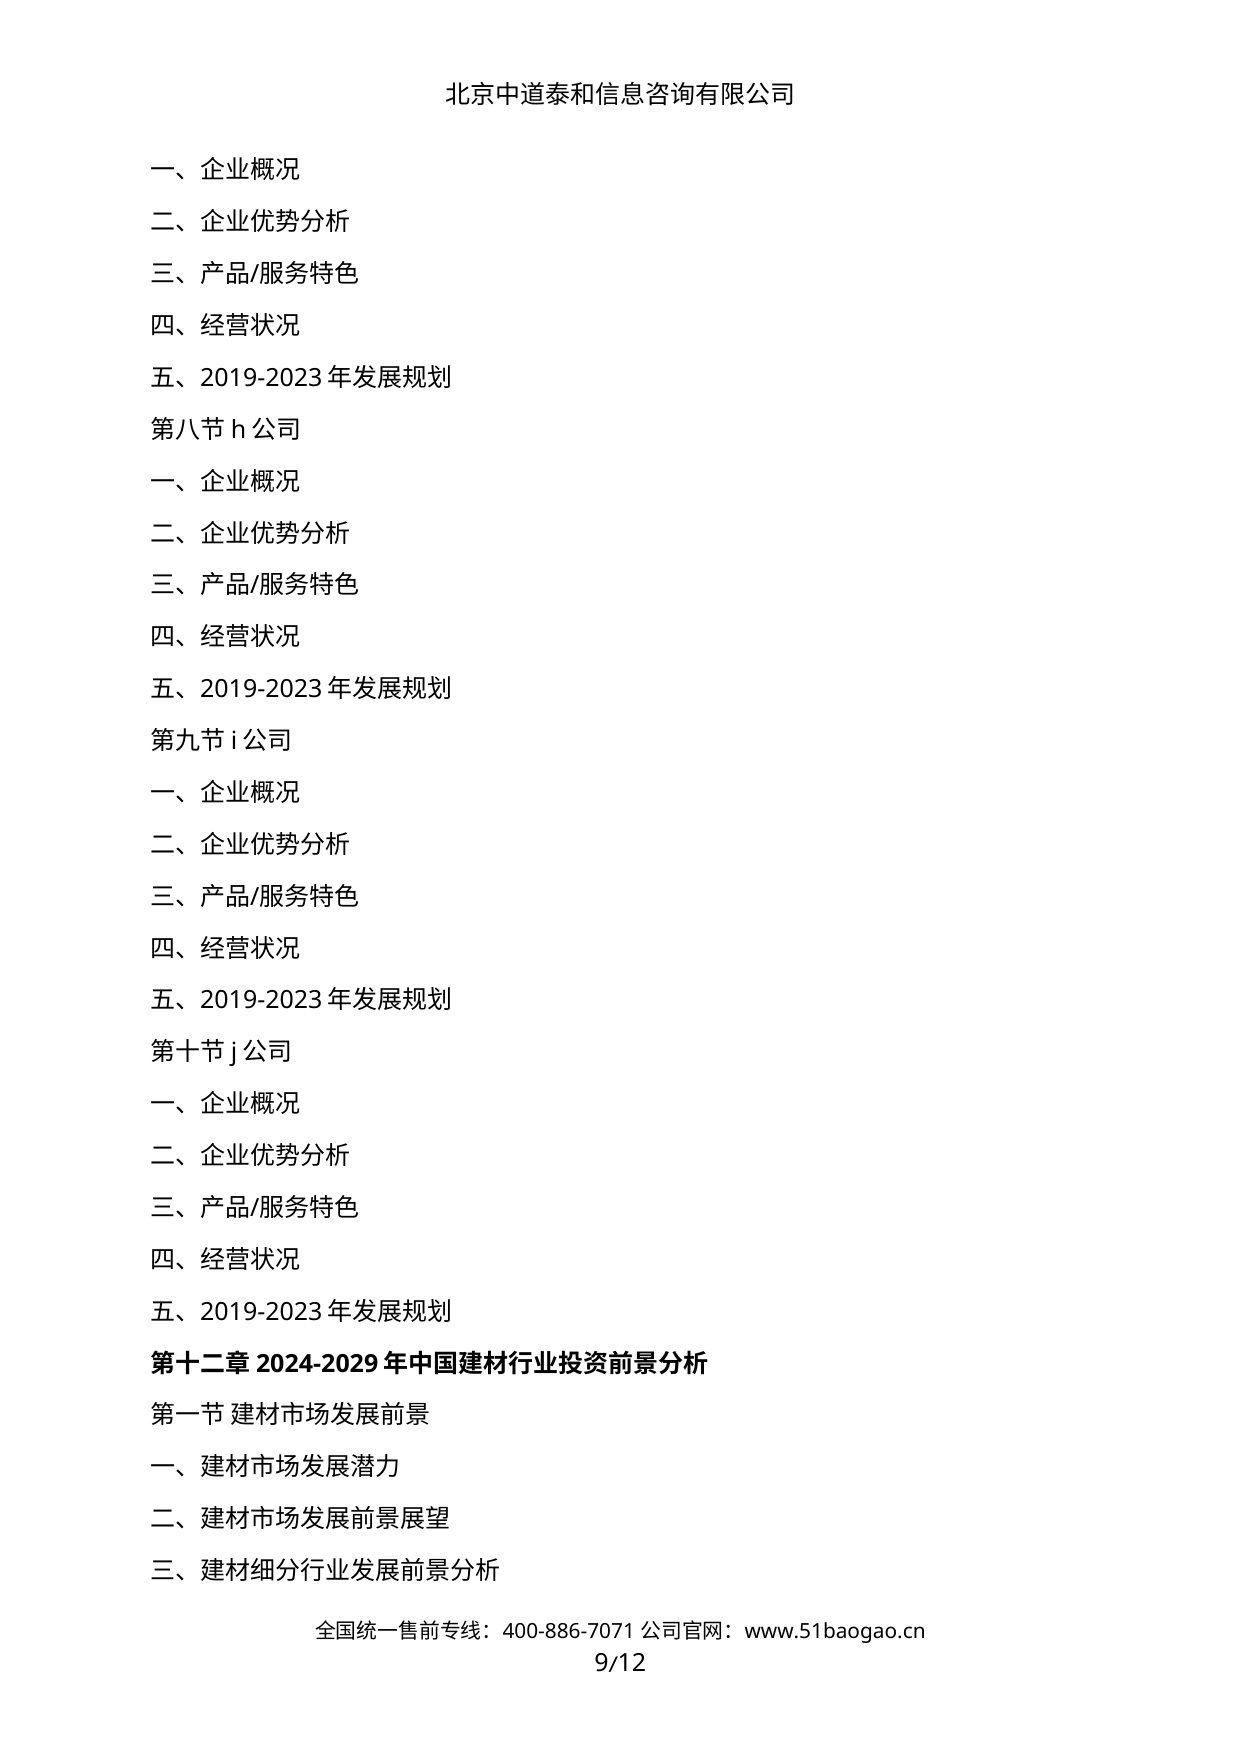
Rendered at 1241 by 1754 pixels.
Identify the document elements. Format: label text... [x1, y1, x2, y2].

text 一、建材市场发展潜力 [150, 1447, 1090, 1483]
text 三、产品/服务特色 [150, 876, 1090, 912]
text 第十节 j公司 [150, 1032, 1090, 1068]
text 四、经营状况 [150, 306, 1090, 342]
text 四、经营状况 [150, 928, 1090, 964]
text 一、企业概况 [150, 772, 1090, 809]
text 四、经营状况 [150, 617, 1090, 653]
text 五、2019-2023年发展规划 [150, 669, 1090, 705]
text 第八节 h公司 [150, 409, 1090, 446]
text 二、企业优势分析 [150, 1136, 1090, 1172]
text 二、建材市场发展前景展望 [150, 1499, 1090, 1535]
text 二、企业优势分析 [150, 824, 1090, 861]
text 五、2019-2023年发展规划 [150, 357, 1090, 394]
text 一、企业概况 [150, 1084, 1090, 1120]
text 三、建材细分行业发展前景分析 [150, 1551, 1090, 1587]
text 第十二章 2024-2029年中国建材行业投资前景分析 [150, 1343, 1090, 1379]
text 第一节 建材市场发展前景 [150, 1395, 1090, 1431]
text 第九节 i公司 [150, 721, 1090, 757]
text 一、企业概况 [150, 461, 1090, 497]
text 三、产品/服务特色 [150, 254, 1090, 290]
text 五、2019-2023年发展规划 [150, 1291, 1090, 1327]
text 二、企业优势分析 [150, 513, 1090, 549]
text 三、产品/服务特色 [150, 1187, 1090, 1224]
text 四、经营状况 [150, 1239, 1090, 1276]
text 二、企业优势分析 [150, 202, 1090, 238]
text 五、2019-2023年发展规划 [150, 980, 1090, 1016]
text 一、企业概况 [150, 150, 1090, 186]
text 三、产品/服务特色 [150, 565, 1090, 601]
